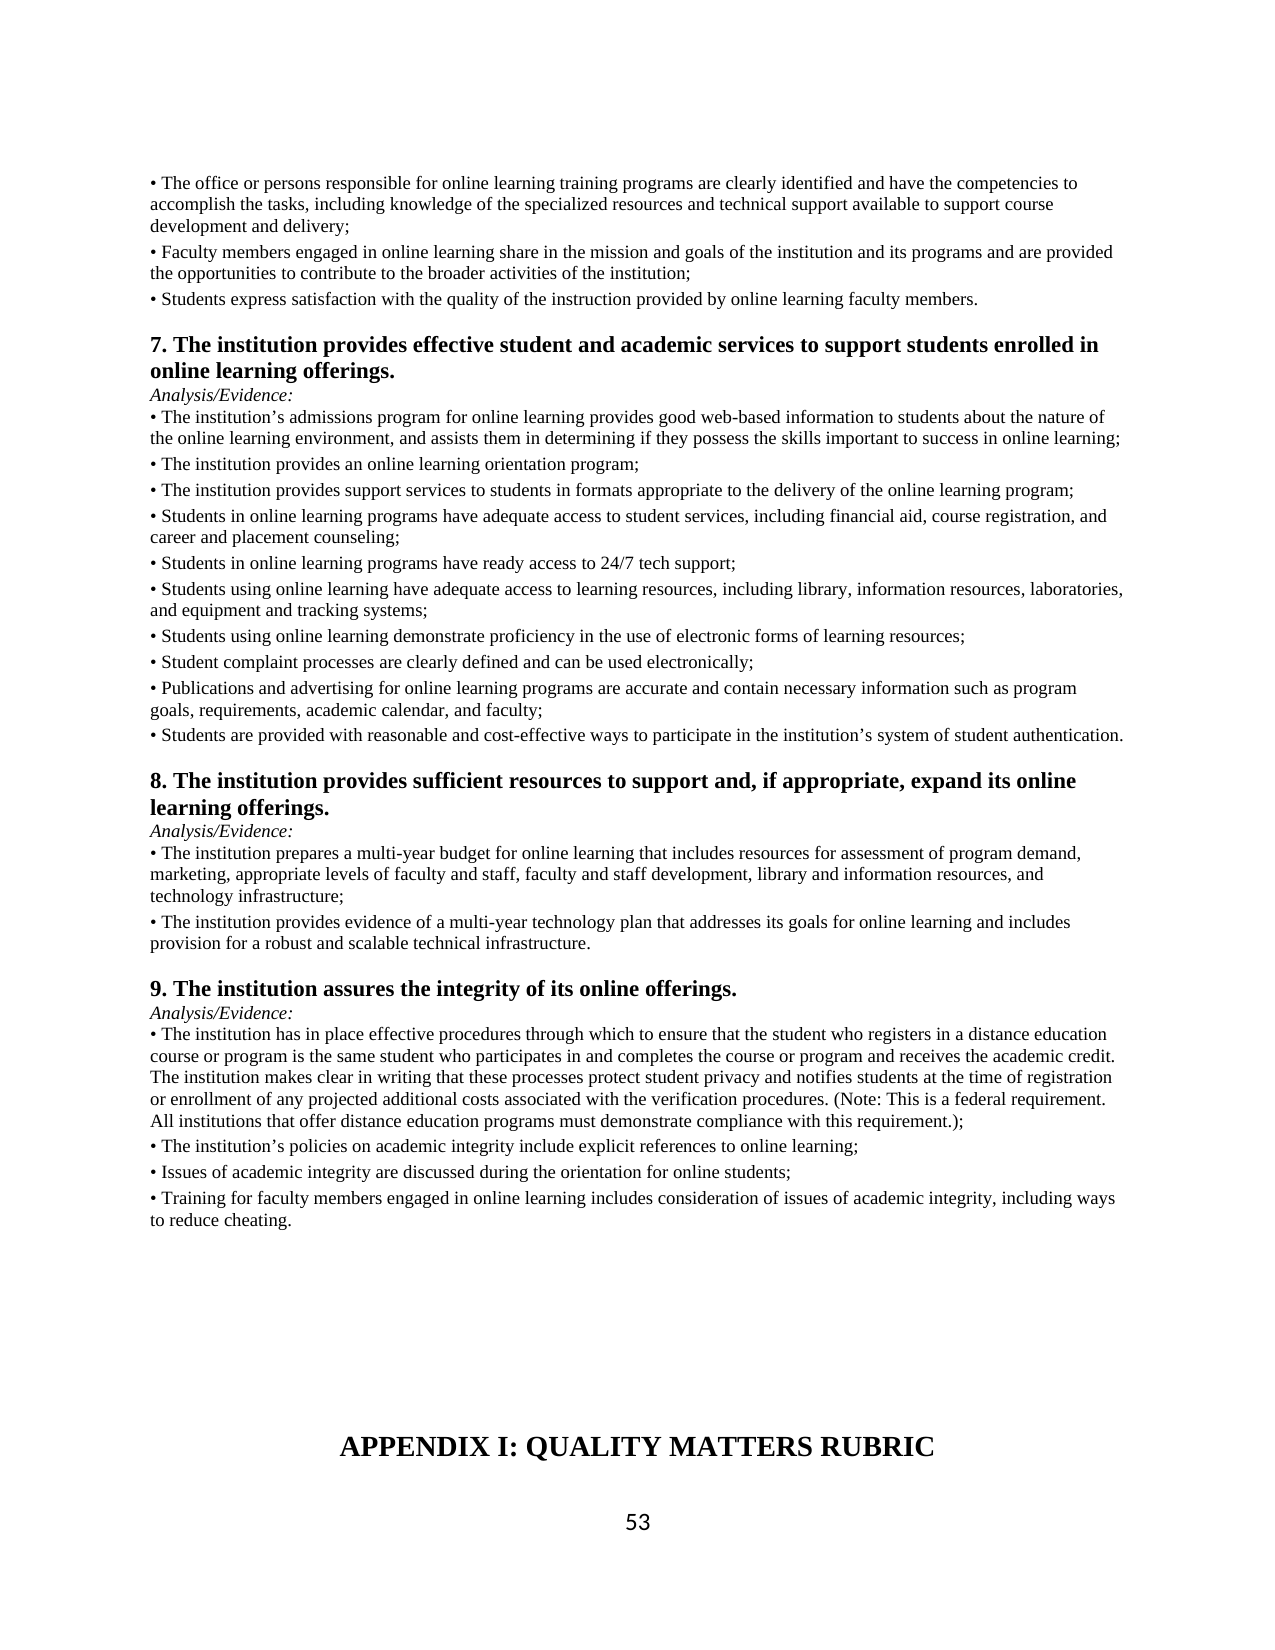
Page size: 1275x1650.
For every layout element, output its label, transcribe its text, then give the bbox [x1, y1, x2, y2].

text • The office or persons responsible for online learning training programs are clearly identified and have the competencies to accomplish the tasks, including knowledge of the specialized resources and technical support available to support course development and delivery; [150, 172, 1125, 236]
text 8. The institution provides sufficient resources to support and, if appropriate, expand its online learning offerings. [150, 767, 1125, 820]
text • The institution provides an online learning orientation program; [150, 453, 1125, 474]
text Analysis/Evidence: [150, 1002, 1125, 1023]
text 7. The institution provides effective student and academic services to support students enrolled in online learning offerings. [150, 331, 1125, 384]
text Analysis/Evidence: [150, 384, 1125, 406]
text • The institution’s admissions program for online learning provides good web-based information to students about the nature of the online learning environment, and assists them in determining if they possess the skills important to success in online learning; [150, 406, 1125, 449]
text • The institution prepares a multi-year budget for online learning that includes resources for assessment of program demand, marketing, appropriate levels of faculty and staff, faculty and staff development, library and information resources, and technology infrastructure; [150, 842, 1125, 906]
text • Students using online learning have adequate access to learning resources, including library, information resources, laboratories, and equipment and tracking systems; [150, 578, 1125, 621]
text • The institution’s policies on academic integrity include explicit references to online learning; [150, 1135, 1125, 1157]
text • Students express satisfaction with the quality of the instruction provided by online learning faculty members. [150, 288, 1125, 310]
text • Student complaint processes are clearly defined and can be used electronically; [150, 651, 1125, 673]
subtitle APPENDIX I: QUALITY MATTERS RUBRIC [150, 1429, 1125, 1462]
text • Students using online learning demonstrate proficiency in the use of electronic forms of learning resources; [150, 625, 1125, 647]
text • Students are provided with reasonable and cost-effective ways to participate in the institution’s system of student authentication. [150, 724, 1125, 746]
text 9. The institution assures the integrity of its online offerings. [150, 975, 1125, 1002]
text • Students in online learning programs have ready access to 24/7 tech support; [150, 552, 1125, 573]
text • Publications and advertising for online learning programs are accurate and contain necessary information such as program goals, requirements, academic calendar, and faculty; [150, 677, 1125, 720]
text Analysis/Evidence: [150, 820, 1125, 842]
text • The institution has in place effective procedures through which to ensure that the student who registers in a distance education course or program is the same student who participates in and completes the course or program and receives the academic credit. The institution makes clear in writing that these processes protect student privacy and notifies students at the time of registration or enrollment of any projected additional costs associated with the verification procedures. (Note: This is a federal requirement. All institutions that offer distance education programs must demonstrate compliance with this requirement.); [150, 1023, 1125, 1131]
text • Training for faculty members engaged in online learning includes consideration of issues of academic integrity, including ways to reduce cheating. [150, 1187, 1125, 1230]
text • The institution provides support services to students in formats appropriate to the delivery of the online learning program; [150, 479, 1125, 500]
text • The institution provides evidence of a multi-year technology plan that addresses its goals for online learning and includes provision for a robust and scalable technical infrastructure. [150, 911, 1125, 954]
text • Issues of academic integrity are discussed during the orientation for online students; [150, 1161, 1125, 1183]
text • Students in online learning programs have adequate access to student services, including financial aid, course registration, and career and placement counseling; [150, 504, 1125, 548]
text • Faculty members engaged in online learning share in the mission and goals of the institution and its programs and are provided the opportunities to contribute to the broader activities of the institution; [150, 241, 1125, 284]
